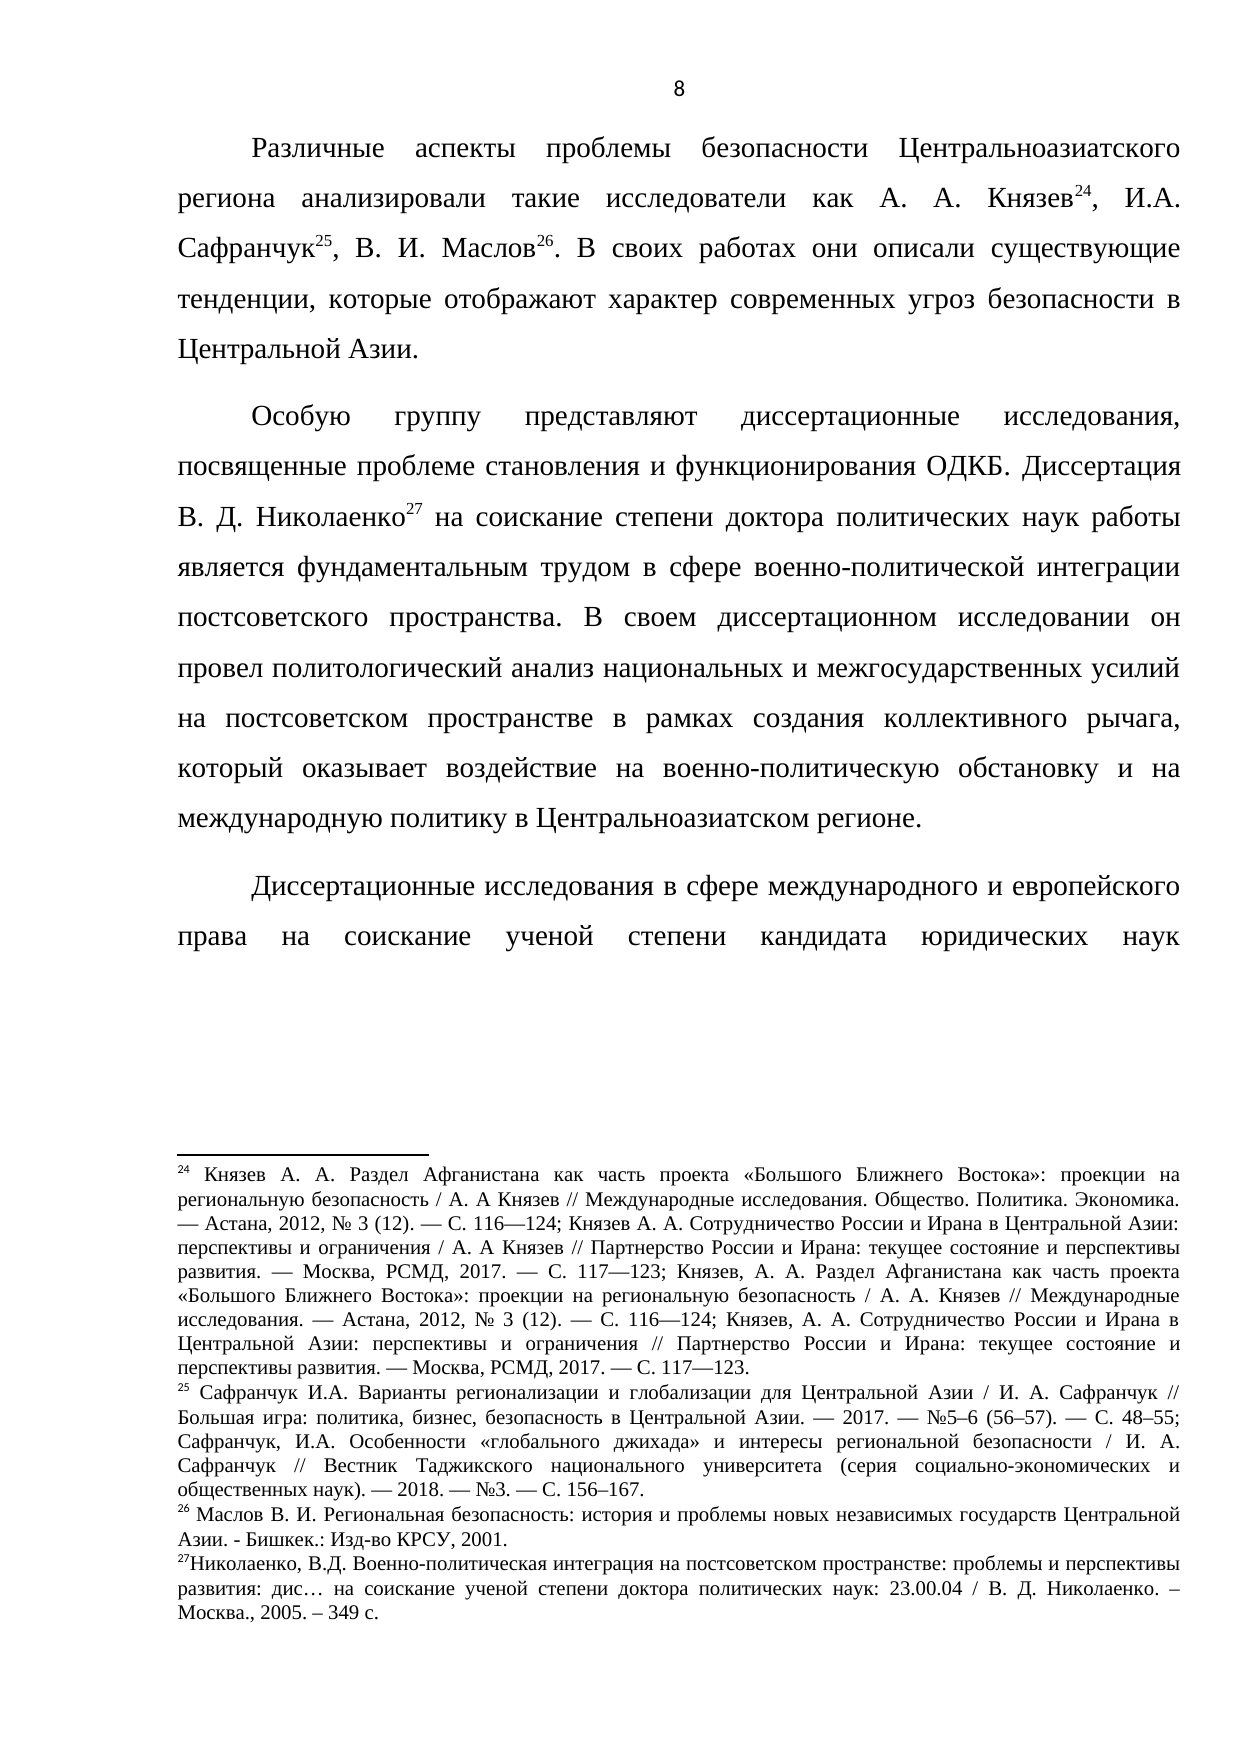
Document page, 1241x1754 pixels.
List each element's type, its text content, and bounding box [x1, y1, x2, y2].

text Особую группу представляют диссертационные исследования, посвященные проблеме становления и функционирования ОДКБ. Диссертация В. Д. Николаенко на соискание степени доктора политических наук работы является фундаментальным трудом в сфере военно-политической интеграции постсоветского пространства. В своем диссертационном исследовании он провел политологический анализ национальных и межгосударственных усилий на постсоветском пространстве в рамках создания коллективного рычага, который оказывает воздействие на военно-политическую обстановку и на международную политику в Центральноазиатском регионе. [177, 398, 1181, 834]
text Диссертационные исследования в сфере международного и европейского права на соискание ученой степени кандидата юридических наук Айманбетовой А. С , Архангельского А. В и Лялиной И. С анализируют политико-правовые основы функционирования системы коллективной безопасности. Научные работы Антонова М. В и Никитиной. Ю. А в сфере международных отношений изучали международно-политический фундамент функционирования ОДКБ на постсоветском пространстве. В диссертационных исследованиях Чернова В. А, Гонтаря С. М, Воронкова А. С поднимались важные вопросы интеграционных процессов стран ОДКБ и последующее развитие их в рамках военно-политического союза. [177, 868, 1181, 951]
text Различные аспекты проблемы безопасности Центральноазиатского региона анализировали такие исследователи как А. А. Князев, И.А. Сафранчук, В. И. Маслов. В своих работах они описали существующие тенденции, которые отображают характер современных угроз безопасности в Центральной Азии. [177, 130, 1181, 365]
